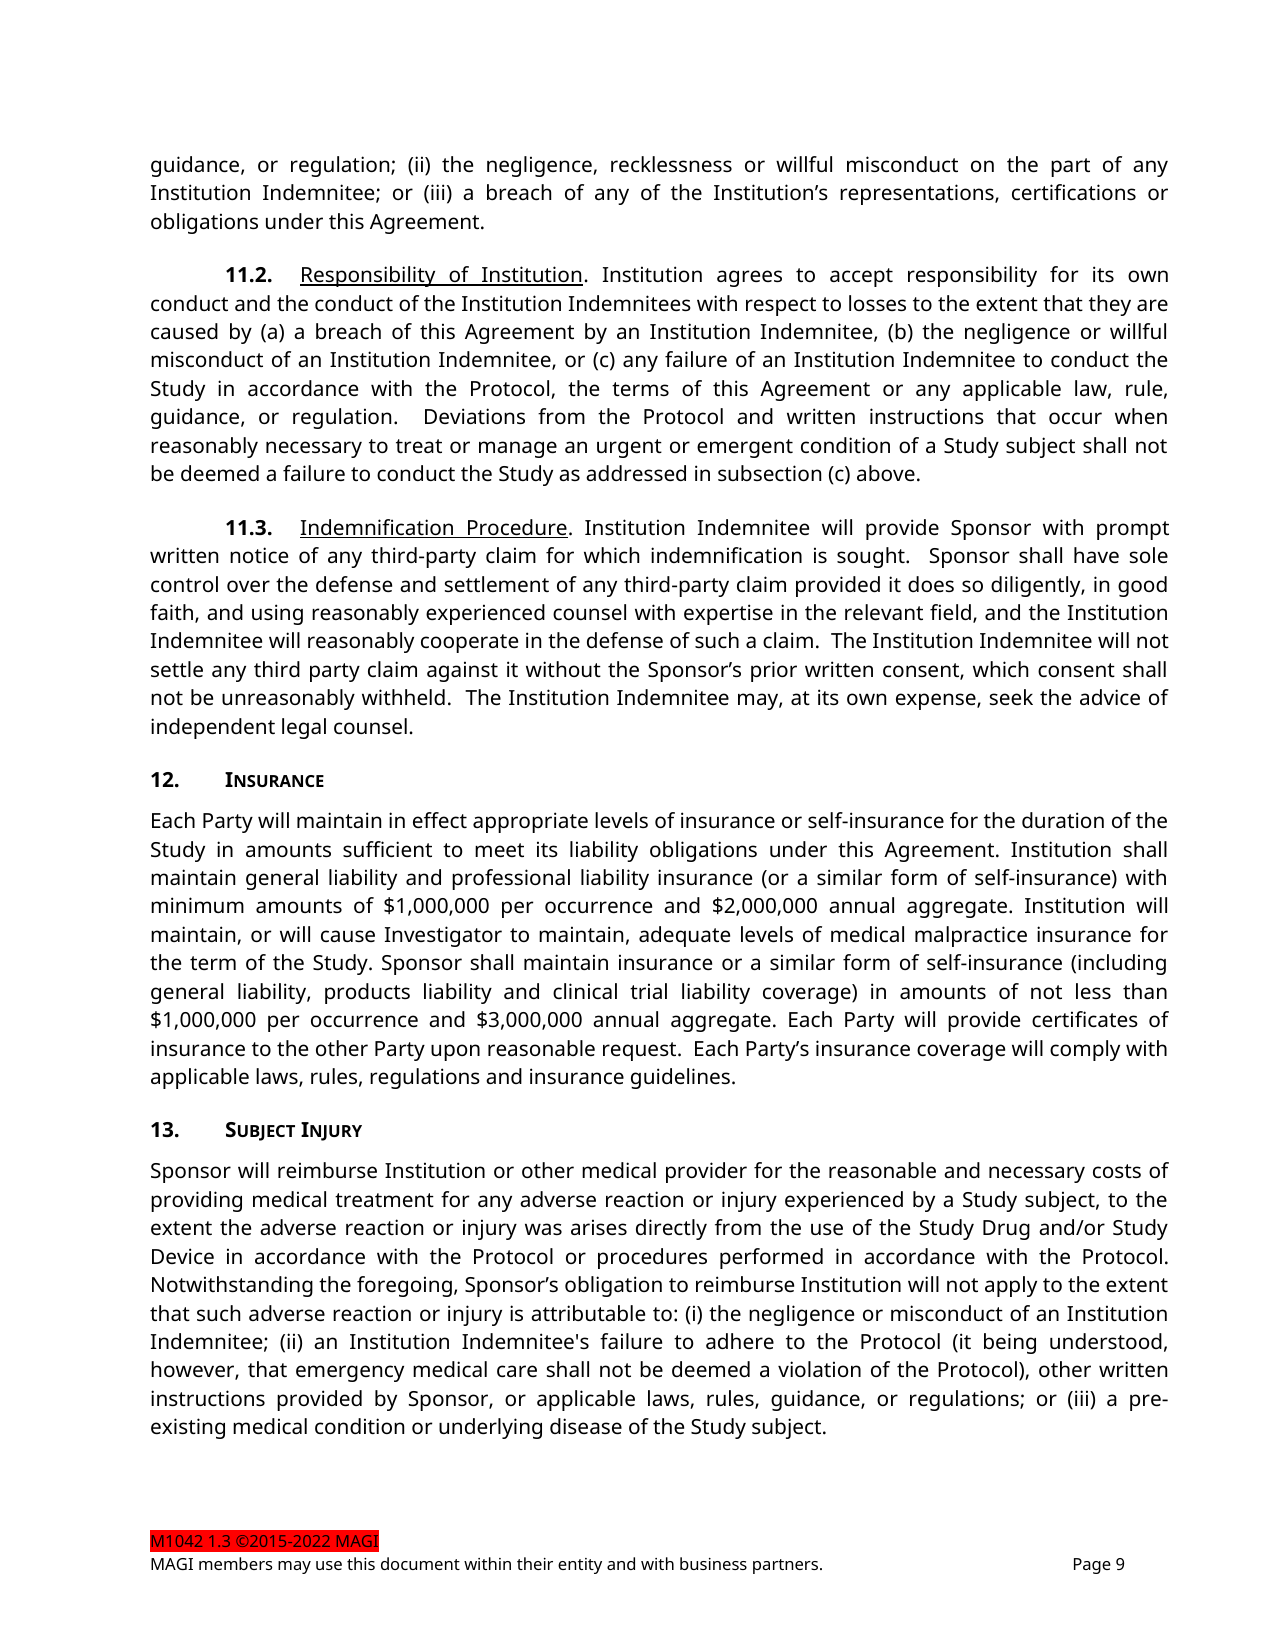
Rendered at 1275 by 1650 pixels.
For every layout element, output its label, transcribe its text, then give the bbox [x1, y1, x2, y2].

text Subject Injury [150, 1116, 1170, 1144]
text Sponsor will reimburse Institution or other medical provider for the reasonable and necessary costs of providing medical treatment for any adverse reaction or injury experienced by a Study subject, to the extent the adverse reaction or injury was arises directly from the use of the Study Drug and/or Study Device in accordance with the Protocol or procedures performed in accordance with the Protocol. Notwithstanding the foregoing, Sponsor’s obligation to reimburse Institution will not apply to the extent that such adverse reaction or injury is attributable to: (i) the negligence or misconduct of an Institution Indemnitee; (ii) an Institution Indemnitee's failure to adhere to the Protocol (it being understood, however, that emergency medical care shall not be deemed a violation of the Protocol), other written instructions provided by Sponsor, or applicable laws, rules, guidance, or regulations; or (iii) a pre-existing medical condition or underlying disease of the Study subject. [150, 1157, 1170, 1441]
text Insurance [150, 765, 1170, 794]
subtitle Indemnification Procedure. Institution Indemnitee will provide Sponsor with prompt written notice of any third-party claim for which indemnification is sought. Sponsor shall have sole control over the defense and settlement of any third-party claim provided it does so diligently, in good faith, and using reasonably experienced counsel with expertise in the relevant field, and the Institution Indemnitee will reasonably cooperate in the defense of such a claim. The Institution Indemnitee will not settle any third party claim against it without the Sponsor’s prior written consent, which consent shall not be unreasonably withheld. The Institution Indemnitee may, at its own expense, seek the advice of independent legal counsel. [150, 513, 1170, 740]
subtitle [150, 150, 1170, 235]
text Each Party will maintain in effect appropriate levels of insurance or self-insurance for the duration of the Study in amounts sufficient to meet its liability obligations under this Agreement. Institution shall maintain general liability and professional liability insurance (or a similar form of self-insurance) with minimum amounts of $1,000,000 per occurrence and $2,000,000 annual aggregate. Institution will maintain, or will cause Investigator to maintain, adequate levels of medical malpractice insurance for the term of the Study. Sponsor shall maintain insurance or a similar form of self-insurance (including general liability, products liability and clinical trial liability coverage) in amounts of not less than $1,000,000 per occurrence and $3,000,000 annual aggregate. Each Party will provide certificates of insurance to the other Party upon reasonable request. Each Party’s insurance coverage will comply with applicable laws, rules, regulations and insurance guidelines. [150, 806, 1170, 1091]
subtitle Responsibility of Institution. Institution agrees to accept responsibility for its own conduct and the conduct of the Institution Indemnitees with respect to losses to the extent that they are caused by (a) a breach of this Agreement by an Institution Indemnitee, (b) the negligence or willful misconduct of an Institution Indemnitee, or (c) any failure of an Institution Indemnitee to conduct the Study in accordance with the Protocol, the terms of this Agreement or any applicable law, rule, guidance, or regulation. Deviations from the Protocol and written instructions that occur when reasonably necessary to treat or manage an urgent or emergent condition of a Study subject shall not be deemed a failure to conduct the Study as addressed in subsection (c) above. [150, 260, 1170, 488]
